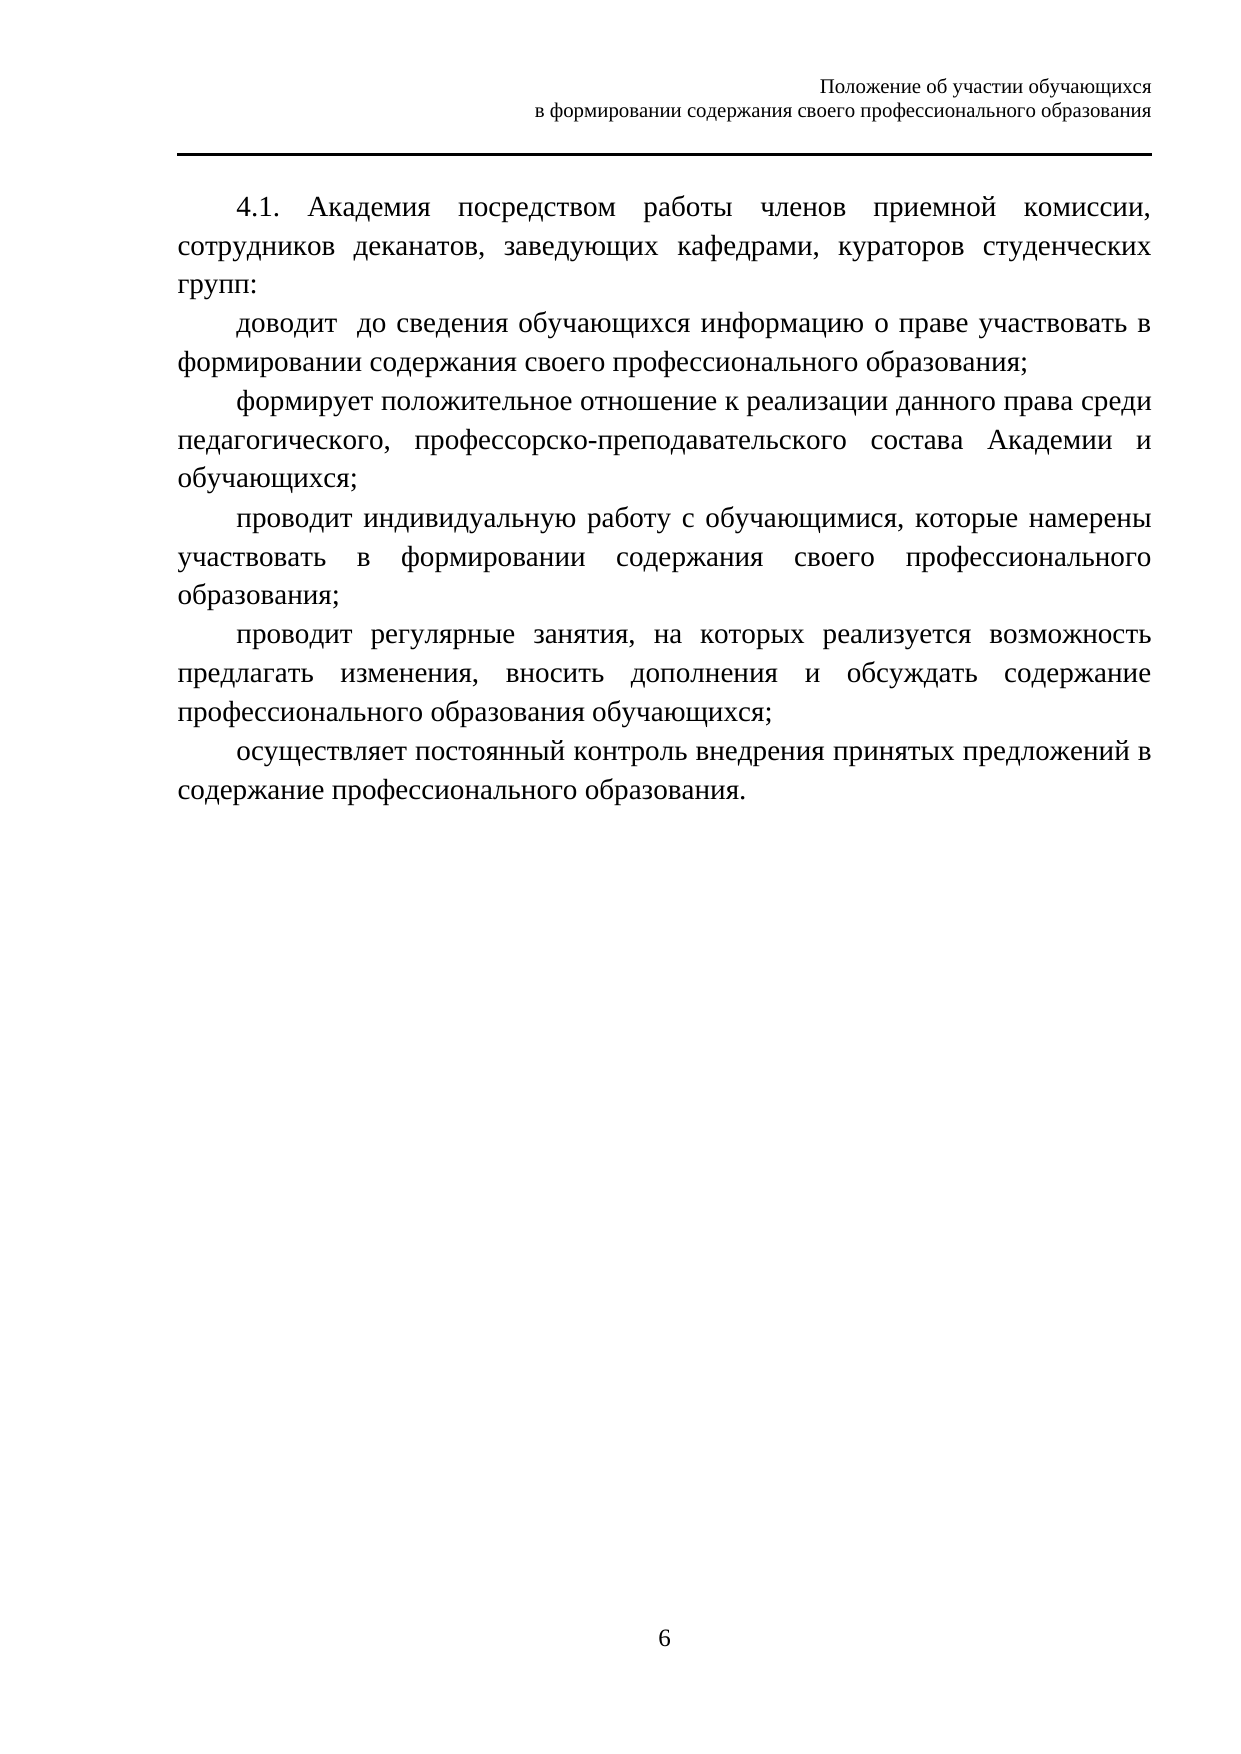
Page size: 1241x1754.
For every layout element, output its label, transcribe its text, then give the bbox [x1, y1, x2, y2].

text проводит индивидуальную работу с обучающимися, которые намерены участвовать в формировании содержания своего профессионального образования; [177, 500, 1152, 611]
text доводит до сведения обучающихся информацию о праве участвовать в формировании содержания своего профессионального образования; [177, 305, 1152, 377]
text проводит регулярные занятия, на которых реализуется возможность предлагать изменения, вносить дополнения и обсуждать содержание профессионального образования обучающихся; [177, 617, 1152, 727]
text осуществляет постоянный контроль внедрения принятых предложений в содержание профессионального образования. [177, 733, 1152, 805]
text формирует положительное отношение к реализации данного права среди педагогического, профессорско-преподавательского состава Академии и обучающихся; [177, 383, 1152, 494]
text 4.1. Академия посредством работы членов приемной комиссии, сотрудников деканатов, заведующих кафедрами, кураторов студенческих групп: [177, 189, 1152, 300]
